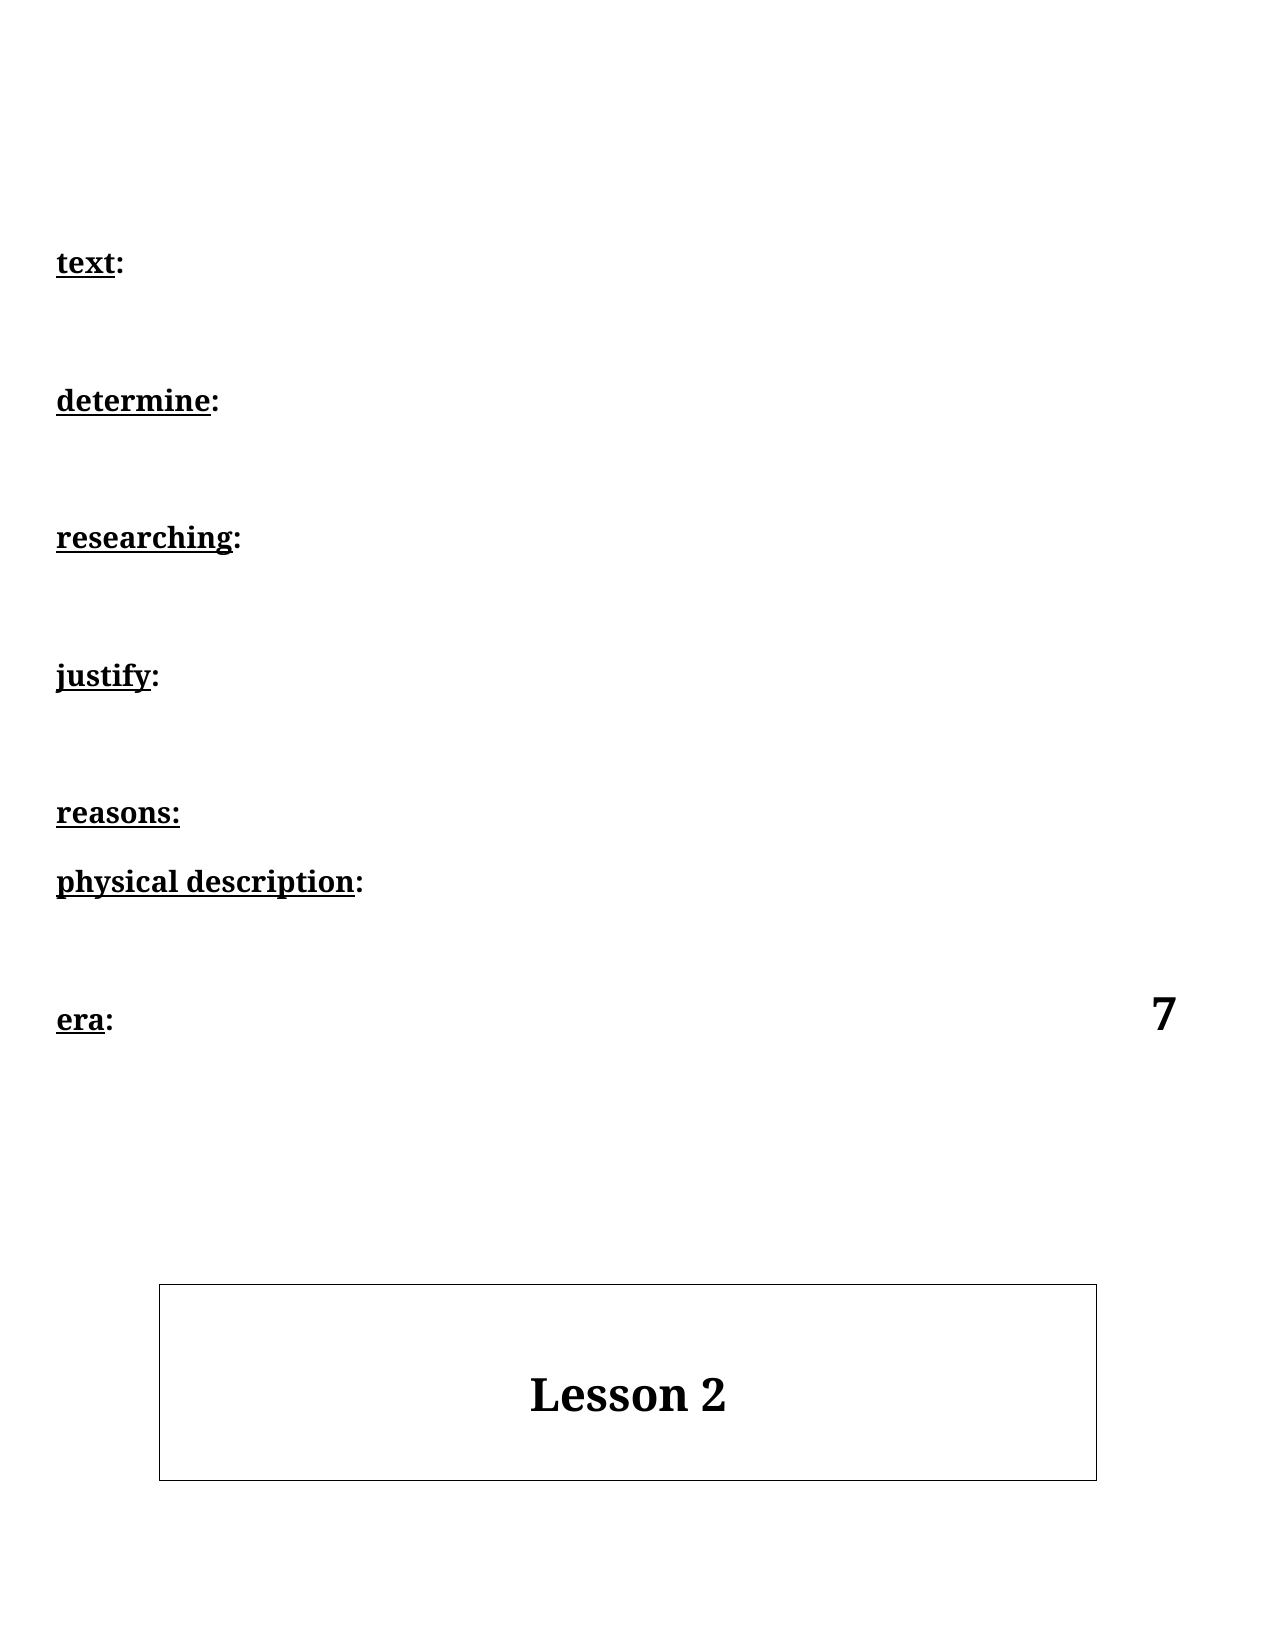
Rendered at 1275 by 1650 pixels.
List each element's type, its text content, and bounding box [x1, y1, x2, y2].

title physical description: [56, 837, 1209, 906]
title era: 7 [56, 975, 1209, 1044]
title determine: [56, 356, 1209, 425]
title Lesson 2 [169, 1356, 1087, 1425]
title researching: [56, 494, 1209, 562]
title text: [56, 219, 1209, 287]
title justify: [56, 631, 1209, 700]
title reasons: [56, 769, 1209, 837]
